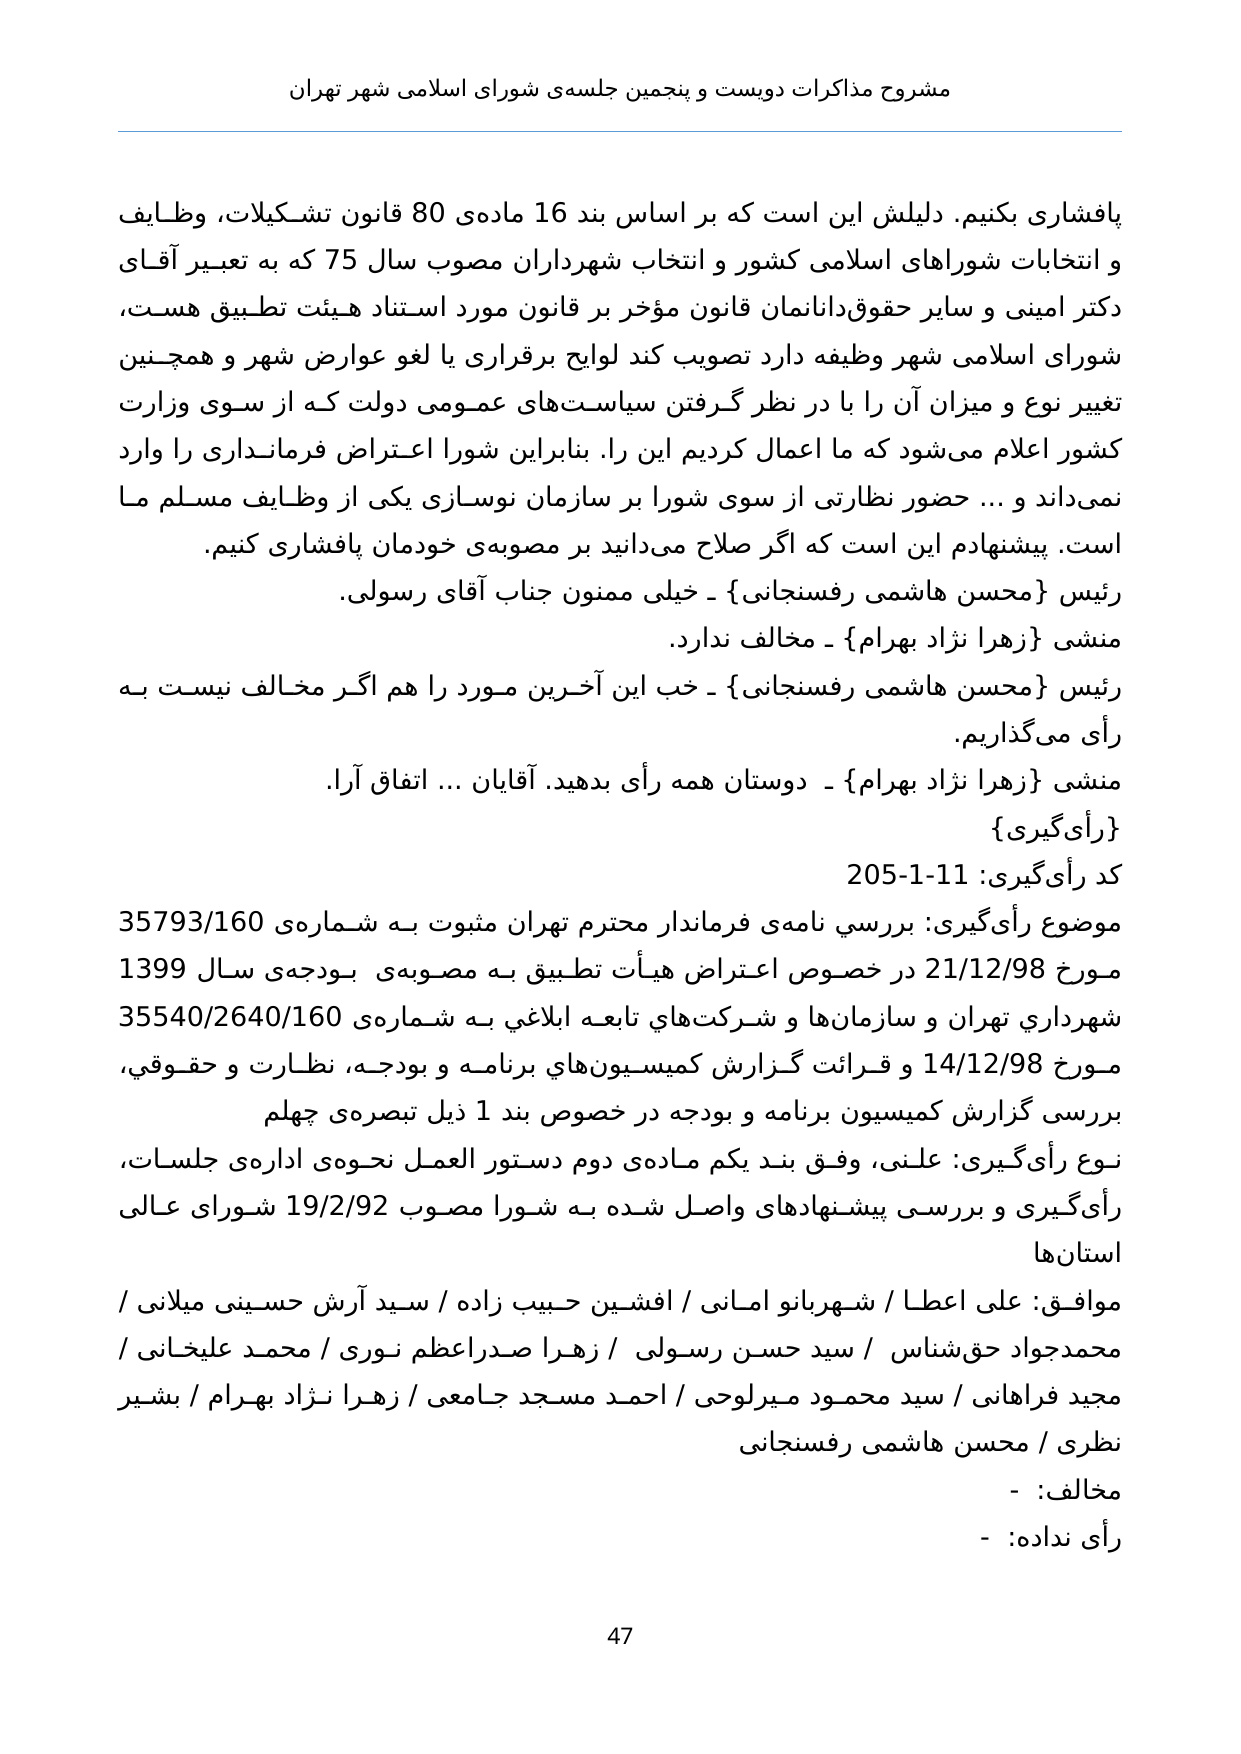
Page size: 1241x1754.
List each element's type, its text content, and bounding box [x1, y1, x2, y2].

text موافق: علی اعطا / شهربانو امانی / افشین حبیب زاده / سید آرش حسینی میلانی / محمدجواد حق‌شناس / سید حسن رسولی / زهرا صدراعظم نوری / محمد علیخانی / مجید فراهانی / سید محمود میرلوحی / احمد مسجد جامعی / زهرا نژاد بهرام / بشیر نظری / محسن هاشمی رفسنجانی [118, 1285, 1122, 1458]
text رئیس {محسن هاشمی رفسنجانی} ـ خب این آخرین مورد را هم اگر مخالف نیست به رأی می‌گذاریم. [118, 670, 1122, 749]
text مخالف: - [118, 1474, 1122, 1506]
text رأی نداده: - [118, 1521, 1122, 1553]
text منشی {زهرا نژاد بهرام} ـ مخالف ندارد. [118, 623, 1122, 654]
text کد رأی‌گیری: 11-1-205 [118, 859, 1122, 891]
text رئیس {محسن هاشمی رفسنجانی} ـ خیلی ممنون جناب آقای رسولی. [118, 575, 1122, 607]
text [118, 197, 1122, 560]
text موضوع رأی‌گیری: بررسي نامه‌ی فرماندار محترم تهران مثبوت به شماره‌ی 35793/160 مورخ 21/12/98 در خصوص اعتراض هيأت تطبيق به مصوبه‌ی بودجه‌ی سال 1399 شهرداري تهران و سازمان‌ها و شركت‌هاي تابعه ابلاغي به شماره‌ی 35540/2640/160 مورخ 14/12/98 و قرائت گزارش كميسيون‌هاي برنامه و بودجه، نظارت و حقوقي، بررسی گزارش کمیسیون برنامه و بودجه در خصوص بند 1 ذیل تبصره‌ی چهلم [118, 906, 1122, 1127]
text نوع رأی‌گیری: علنی، وفق بند یکم ماده‌ی دوم دستور العمل نحوه‌ی اداره‌ی جلسات، رأی‌گیری و بررسی پیشنهادهای واصل شده به شورا مصوب 19/2/92 شورای عالی استان‌ها [118, 1143, 1122, 1269]
text منشی {زهرا نژاد بهرام} ـ دوستان همه رأی بدهید. آقایان ... اتفاق آرا. [118, 764, 1122, 796]
text {رأی‌گیری} [118, 812, 1122, 843]
